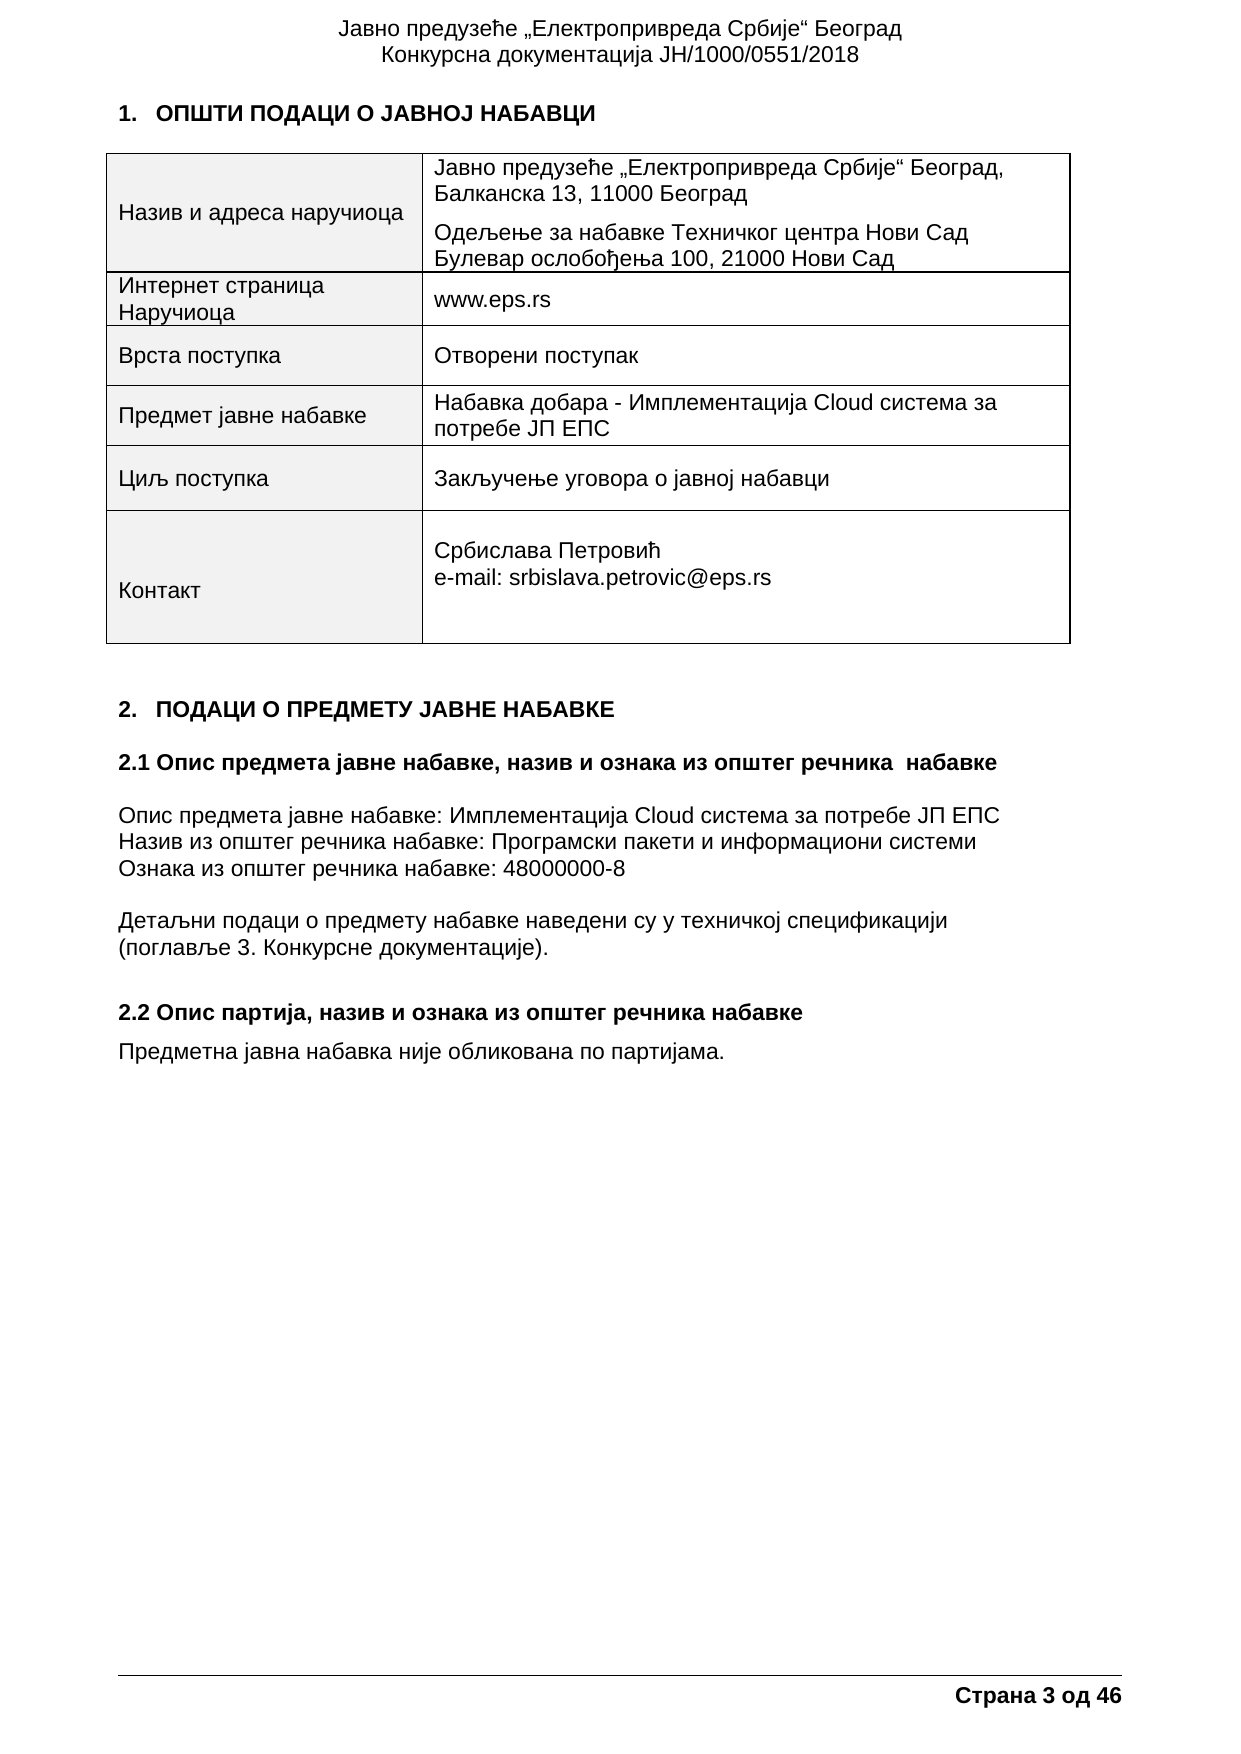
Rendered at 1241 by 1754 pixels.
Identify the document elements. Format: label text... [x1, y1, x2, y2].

table_cell Отворени поступак [423, 326, 1069, 385]
table_cell Закључење уговора о јавној набавци [423, 446, 1069, 510]
table_cell Циљ поступка [107, 446, 422, 510]
table_cell Контакт [107, 511, 422, 643]
subtitle ОПШТИ ПОДАЦИ О ЈАВНОЈ НАБАВЦИ [118, 100, 1122, 126]
subtitle ПОДАЦИ О ПРЕДМЕТУ ЈАВНЕ НАБАВКЕ [118, 696, 1122, 723]
text Ознака из општег речника набавке: 48000000-8 [118, 854, 1122, 881]
table_header Назив и адреса наручиоца [107, 154, 422, 271]
text Опис предмета јавне набавке: Имплементација Cloud система за потребе ЈП ЕПС [118, 802, 1122, 828]
table_cell Предмет јавне набавке [107, 386, 422, 445]
subtitle 2.1 Опис предмета јавне набавке, назив и ознака из општег речника набавке [118, 749, 1122, 775]
text Предметна јавна набавка није обликована по партијама. [118, 1038, 1122, 1064]
text (поглавље 3. Конкурсне документације). [118, 933, 1122, 960]
table_cell Србислава Петровић e-mail: srbislava.petrovic@eps.rs [423, 511, 1069, 643]
text Назив из општег речника набавке: Програмски пакети и информациони системи [118, 828, 1122, 854]
table_cell Врста поступка [107, 326, 422, 385]
text 2.2 Опис партија, назив и ознака из општег речника набавке [118, 999, 1122, 1025]
table_cell www.eps.rs [423, 273, 1069, 325]
text Детаљни подаци о предмету набавке наведени су у техничкој спецификацији [118, 907, 1122, 933]
table_cell Интернет страница Наручиоца [107, 273, 422, 325]
table_header Јавно предузеће „Електропривреда Србије“ Београд, Балканска 13, 11000 Београд Одељење за набавке Техничког центра Нови Сад Булевар ослобођења 100, 21000 Нови Сад [423, 154, 1069, 271]
table_cell Набавка добара - Имплементација Cloud система за потребе ЈП ЕПС [423, 386, 1069, 445]
